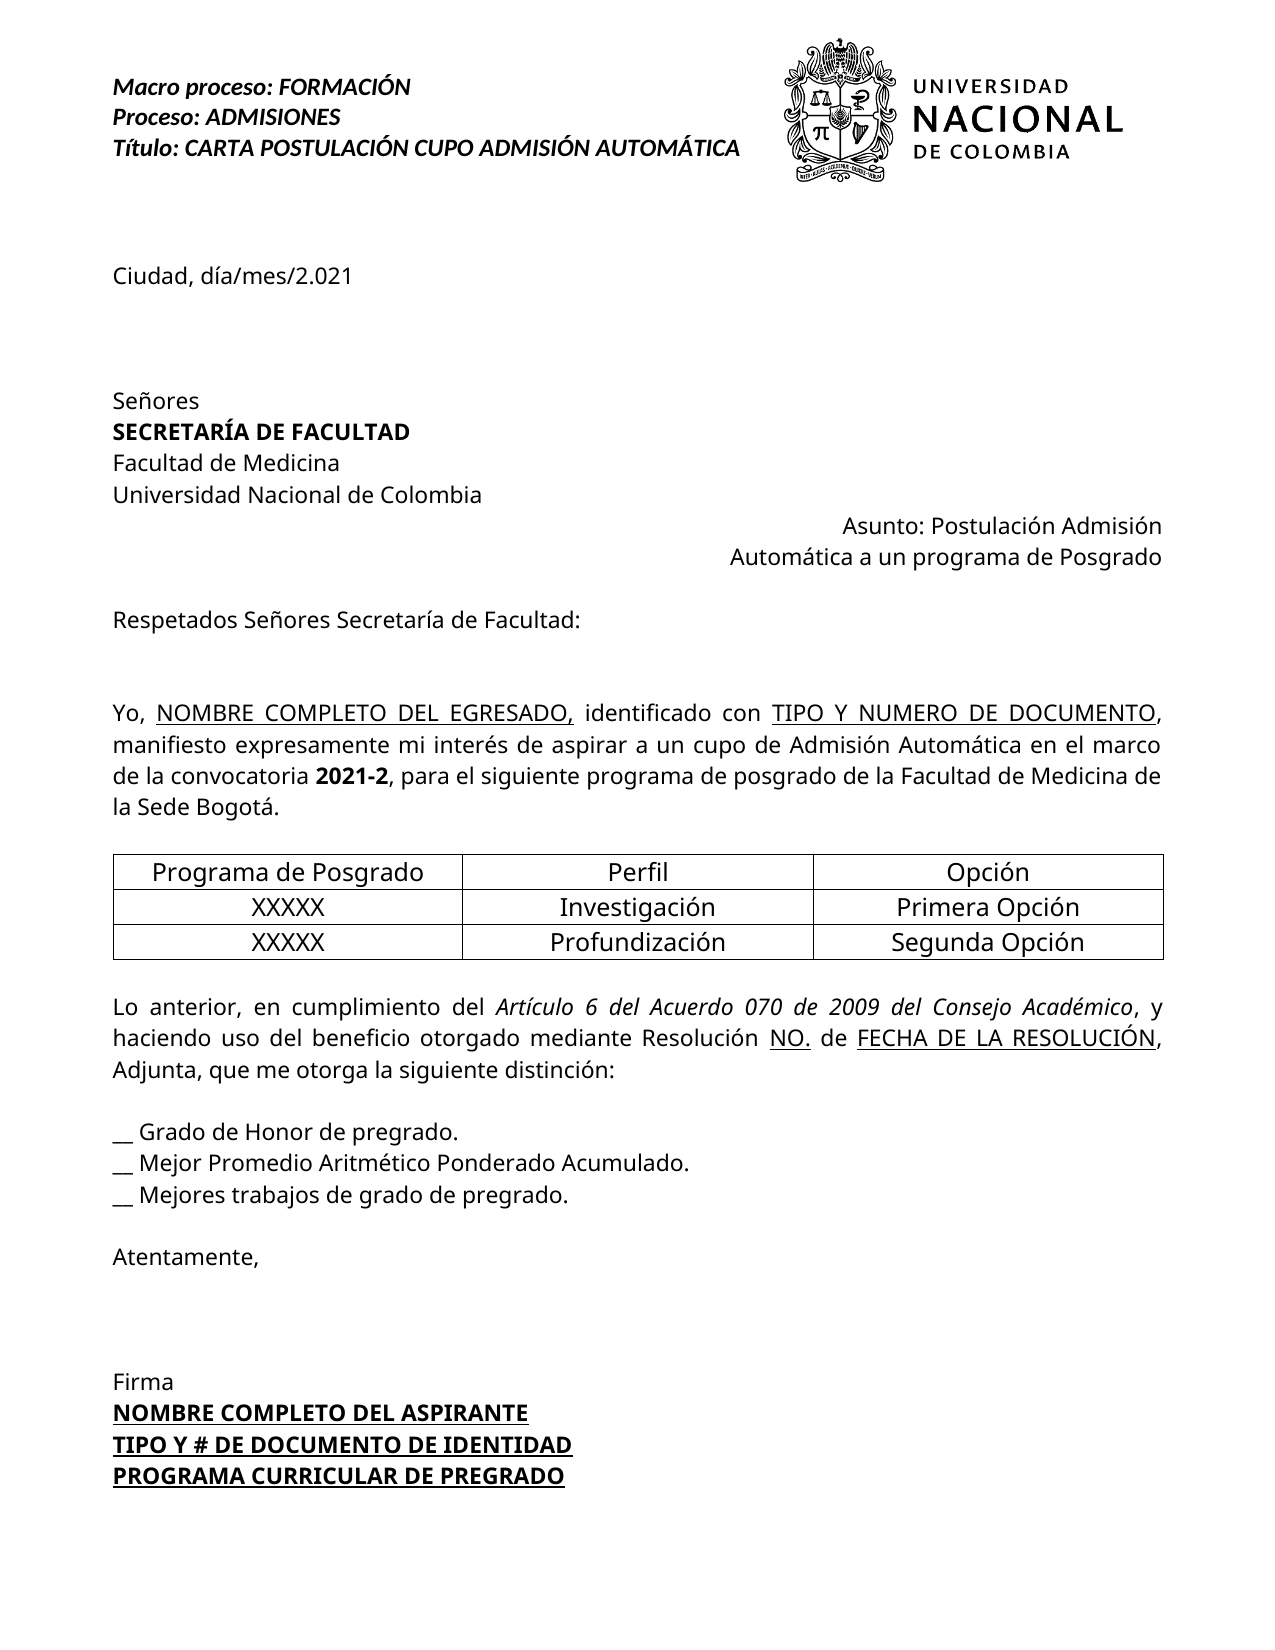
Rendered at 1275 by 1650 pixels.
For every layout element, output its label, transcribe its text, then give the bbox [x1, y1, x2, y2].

text Ciudad, día/mes/2.021 [112, 260, 1162, 291]
table_cell Segunda Opción [814, 925, 1163, 959]
text Respetados Señores Secretaría de Facultad: [112, 603, 1162, 635]
text TIPO Y # DE DOCUMENTO DE IDENTIDAD [112, 1429, 1162, 1460]
text Señores [112, 385, 1162, 416]
text Atentamente, [112, 1241, 1162, 1272]
table_header Programa de Posgrado [114, 855, 462, 889]
table_cell Profundización [463, 925, 813, 959]
text Firma [112, 1366, 1162, 1397]
text NOMBRE COMPLETO DEL ASPIRANTE [112, 1397, 1162, 1429]
text __ Mejor Promedio Aritmético Ponderado Acumulado. [112, 1147, 1162, 1179]
text Facultad de Medicina [112, 447, 1162, 478]
text __ Mejores trabajos de grado de pregrado. [112, 1179, 1162, 1210]
table_cell Primera Opción [814, 890, 1163, 924]
text __ Grado de Honor de pregrado. [112, 1116, 1162, 1147]
text PROGRAMA CURRICULAR DE PREGRADO [112, 1460, 1162, 1491]
text Universidad Nacional de Colombia [112, 478, 1162, 510]
text Yo, NOMBRE COMPLETO DEL EGRESADO, identificado con TIPO Y NUMERO DE DOCUMENTO, manifiesto expresamente mi interés de aspirar a un cupo de Admisión Automática en el marco de la convocatoria 2021-2, para el siguiente programa de posgrado de la Facultad de Medicina de la Sede Bogotá. [112, 697, 1162, 822]
table_cell XXXXX [114, 925, 462, 959]
table_cell XXXXX [114, 890, 462, 924]
text Lo anterior, en cumplimiento del Artículo 6 del Acuerdo 070 de 2009 del Consejo Académico, y haciendo uso del beneficio otorgado mediante Resolución NO. de FECHA DE LA RESOLUCIÓN, Adjunta, que me otorga la siguiente distinción: [112, 991, 1162, 1085]
table_cell Investigación [463, 890, 813, 924]
table_header Opción [814, 855, 1163, 889]
table_header Perfil [463, 855, 813, 889]
picture [748, 2, 1158, 218]
text Asunto: Postulación Admisión Automática a un programa de Posgrado [702, 510, 1162, 572]
text SECRETARÍA DE FACULTAD [112, 416, 1162, 447]
